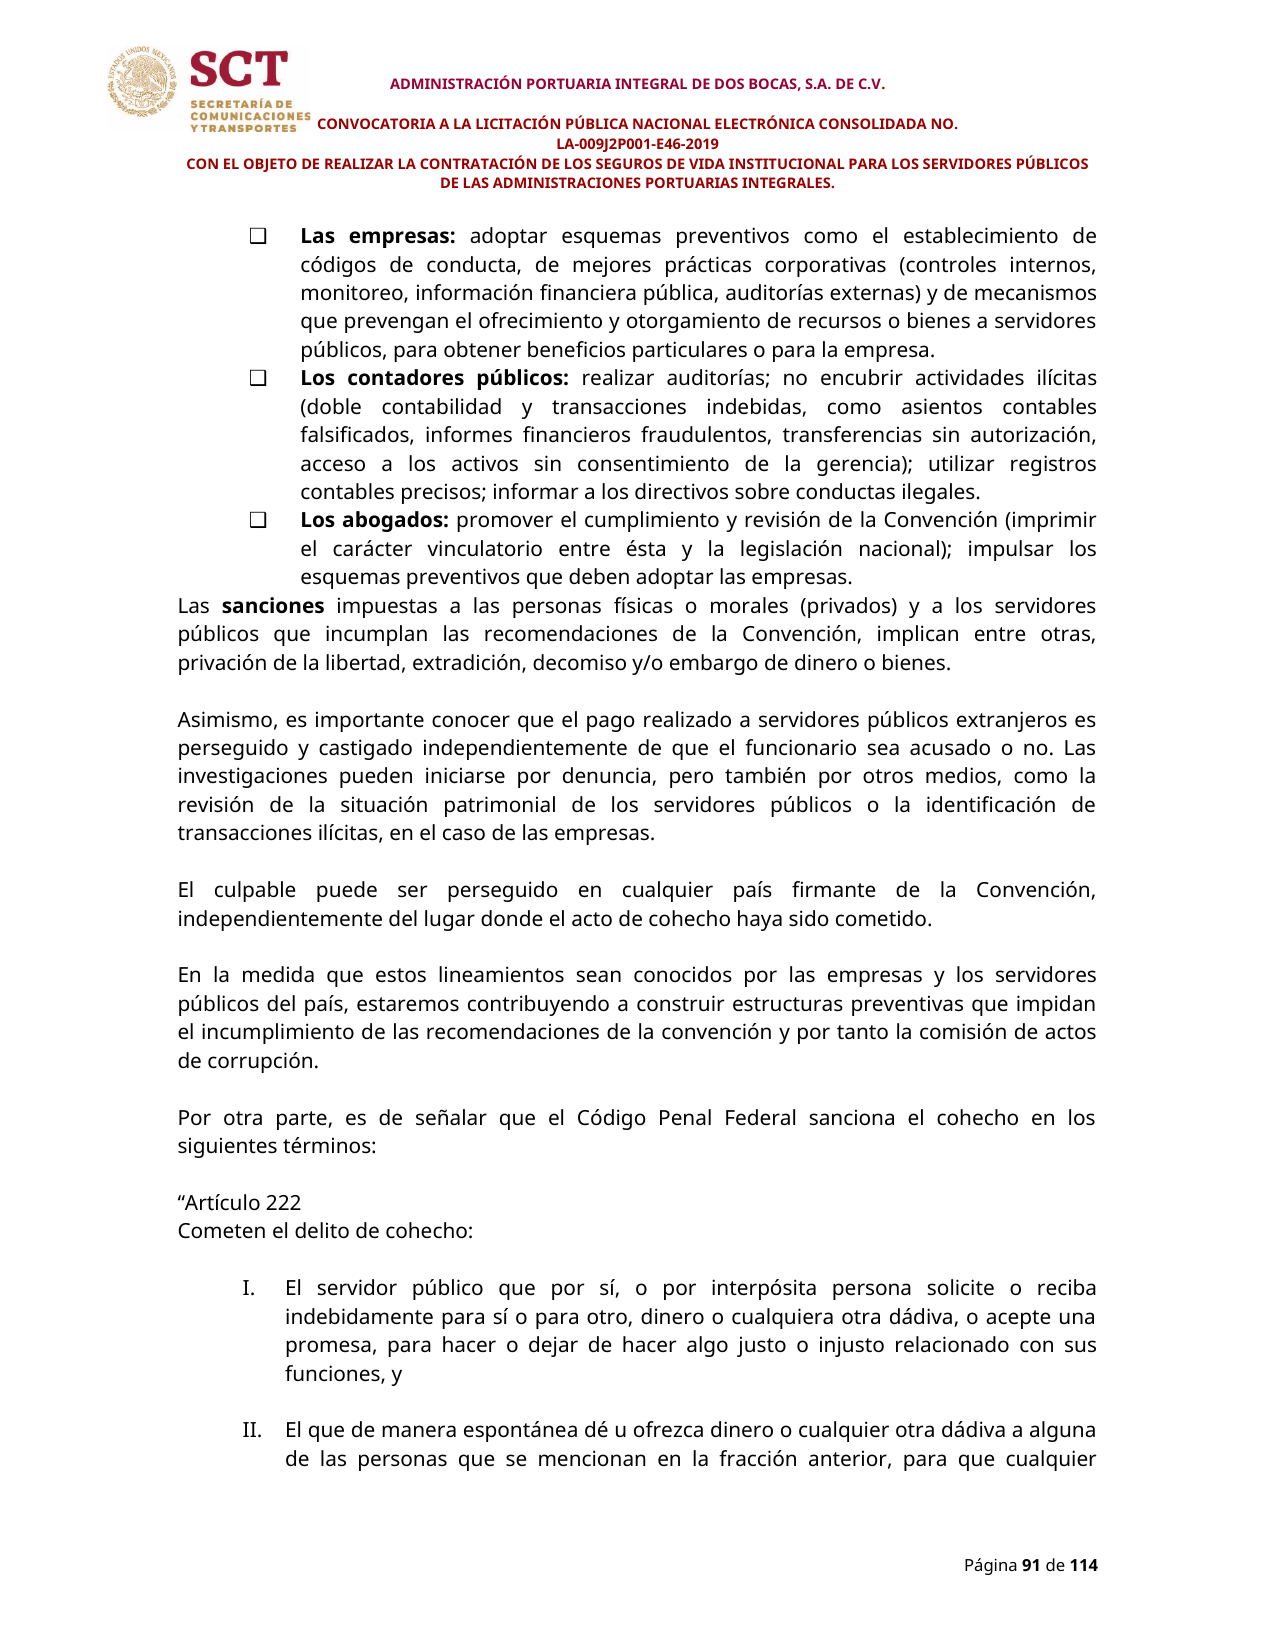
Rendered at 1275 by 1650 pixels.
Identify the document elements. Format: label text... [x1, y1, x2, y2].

text “Artículo 222 [177, 1188, 1098, 1217]
list Los contadores públicos: realizar auditorías; no encubrir actividades ilícitas (doble contabilidad y transacciones indebidas, como asientos contables falsificados, informes financieros fraudulentos, transferencias sin autorización, acceso a los activos sin consentimiento de la gerencia); utilizar registros contables precisos; informar a los directivos sobre conductas ilegales. [248, 363, 1098, 506]
list El servidor público que por sí, o por interpósita persona solicite o reciba indebidamente para sí o para otro, dinero o cualquiera otra dádiva, o acepte una promesa, para hacer o dejar de hacer algo justo o injusto relacionado con sus funciones, y [242, 1273, 1098, 1387]
text Por otra parte, es de señalar que el Código Penal Federal sanciona el cohecho en los siguientes términos: [177, 1103, 1098, 1160]
list Las empresas: adoptar esquemas preventivos como el establecimiento de códigos de conducta, de mejores prácticas corporativas (controles internos, monitoreo, información financiera pública, auditorías externas) y de mecanismos que prevengan el ofrecimiento y otorgamiento de recursos o bienes a servidores públicos, para obtener beneficios particulares o para la empresa. [248, 221, 1098, 363]
text Asimismo, es importante conocer que el pago realizado a servidores públicos extranjeros es perseguido y castigado independientemente de que el funcionario sea acusado o no. Las investigaciones pueden iniciarse por denuncia, pero también por otros medios, como la revisión de la situación patrimonial de los servidores públicos o la identificación de transacciones ilícitas, en el caso de las empresas. [177, 705, 1098, 847]
text Cometen el delito de cohecho: [177, 1217, 1098, 1245]
text Las sanciones impuestas a las personas físicas o morales (privados) y a los servidores públicos que incumplan las recomendaciones de la Convención, implican entre otras, privación de la libertad, extradición, decomiso y/o embargo de dinero o bienes. [177, 591, 1098, 676]
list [242, 1416, 1098, 1472]
picture [107, 46, 311, 132]
text El culpable puede ser perseguido en cualquier país firmante de la Convención, independientemente del lugar donde el acto de cohecho haya sido cometido. [177, 875, 1098, 932]
list Los abogados: promover el cumplimiento y revisión de la Convención (imprimir el carácter vinculatorio entre ésta y la legislación nacional); impulsar los esquemas preventivos que deben adoptar las empresas. [248, 506, 1098, 591]
text En la medida que estos lineamientos sean conocidos por las empresas y los servidores públicos del país, estaremos contribuyendo a construir estructuras preventivas que impidan el incumplimiento de las recomendaciones de la convención y por tanto la comisión de actos de corrupción. [177, 961, 1098, 1074]
